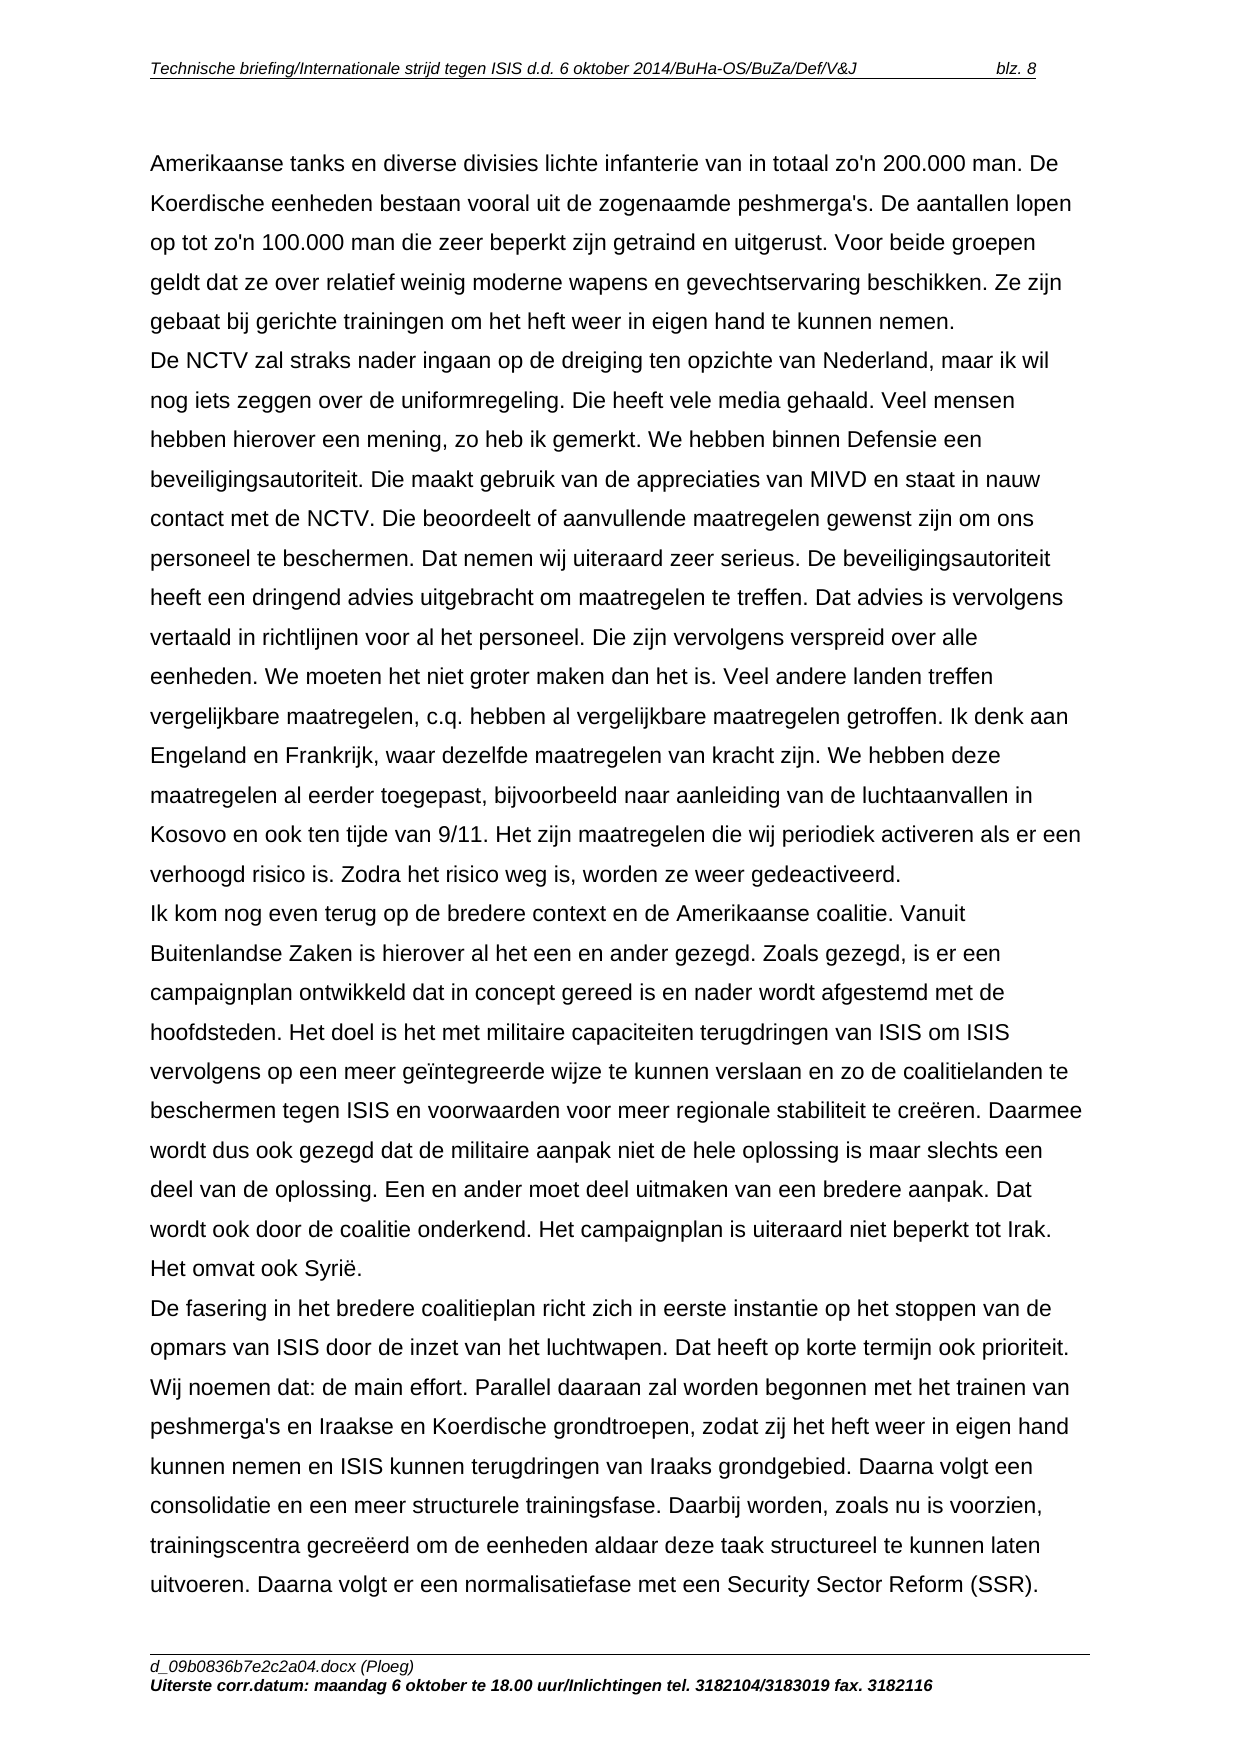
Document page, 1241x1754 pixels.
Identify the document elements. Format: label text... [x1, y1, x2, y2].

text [150, 1295, 1090, 1598]
text Ik kom nog even terug op de bredere context en de Amerikaanse coalitie. Vanuit Buitenlandse Zaken is hierover al het een en ander gezegd. Zoals gezegd, is er een campaignplan ontwikkeld dat in concept gereed is en nader wordt afgestemd met de hoofdsteden. Het doel is het met militaire capaciteiten terugdringen van ISIS om ISIS vervolgens op een meer geïntegreerde wijze te kunnen verslaan en zo de coalitielanden te beschermen tegen ISIS en voorwaarden voor meer regionale stabiliteit te creëren. Daarmee wordt dus ook gezegd dat de militaire aanpak niet de hele oplossing is maar slechts een deel van de oplossing. Een en ander moet deel uitmaken van een bredere aanpak. Dat wordt ook door de coalitie onderkend. Het campaignplan is uiteraard niet beperkt tot Irak. Het omvat ook Syrië. [150, 900, 1090, 1282]
text De NCTV zal straks nader ingaan op de dreiging ten opzichte van Nederland, maar ik wil nog iets zeggen over de uniformregeling. Die heeft vele media gehaald. Veel mensen hebben hierover een mening, zo heb ik gemerkt. We hebben binnen Defensie een beveiligingsautoriteit. Die maakt gebruik van de appreciaties van MIVD en staat in nauw contact met de NCTV. Die beoordeelt of aanvullende maatregelen gewenst zijn om ons personeel te beschermen. Dat nemen wij uiteraard zeer serieus. De beveiligingsautoriteit heeft een dringend advies uitgebracht om maatregelen te treffen. Dat advies is vervolgens vertaald in richtlijnen voor al het personeel. Die zijn vervolgens verspreid over alle eenheden. We moeten het niet groter maken dan het is. Veel andere landen treffen vergelijkbare maatregelen, c.q. hebben al vergelijkbare maatregelen getroffen. Ik denk aan Engeland en Frankrijk, waar dezelfde maatregelen van kracht zijn. We hebben deze maatregelen al eerder toegepast, bijvoorbeeld naar aanleiding van de luchtaanvallen in Kosovo en ook ten tijde van 9/11. Het zijn maatregelen die wij periodiek activeren als er een verhoogd risico is. Zodra het risico weg is, worden ze weer gedeactiveerd. [150, 347, 1090, 887]
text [150, 150, 1090, 334]
